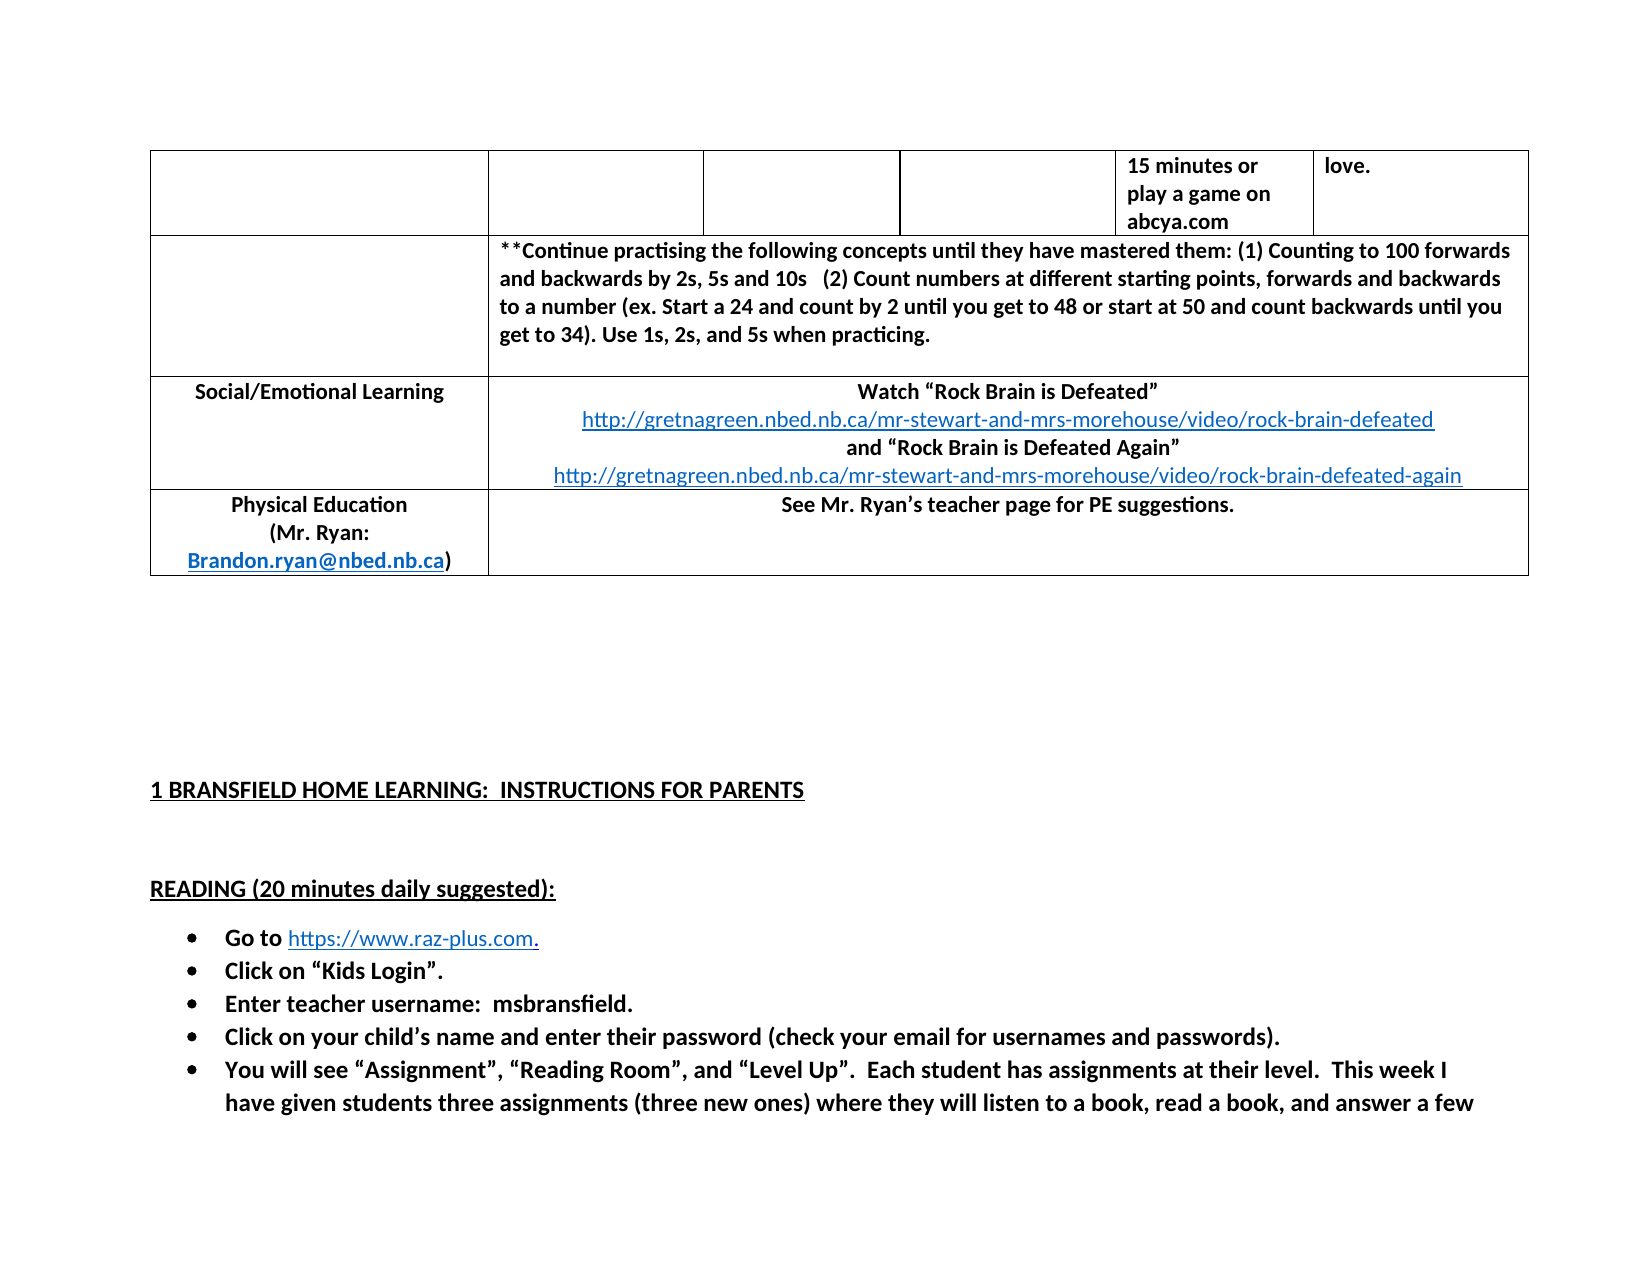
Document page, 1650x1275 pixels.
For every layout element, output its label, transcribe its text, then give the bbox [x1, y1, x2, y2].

list Click on your child’s name and enter their password (check your email for usernames and passwords). [187, 1021, 1500, 1052]
table_cell [151, 236, 488, 376]
list Click on “Kids Login”. [187, 956, 1500, 986]
table_cell **Continue practising the following concepts until they have mastered them: (1) Counting to 100 forwards and backwards by 2s, 5s and 10s (2) Count numbers at different starting points, forwards and backwards to a number (ex. Start a 24 and count by 2 until you get to 48 or start at 50 and count backwards until you get to 34). Use 1s, 2s, and 5s when practicing. [489, 236, 1528, 376]
table_cell Watch “Rock Brain is Defeated” http://gretnagreen.nbed.nb.ca/mr-stewart-and-mrs-morehouse/video/rock-brain-defeated and “Rock Brain is Defeated Again” http://gretnagreen.nbed.nb.ca/mr-stewart-and-mrs-morehouse/video/rock-brain-defeated-again [489, 377, 1528, 489]
text 1 BRANSFIELD HOME LEARNING: INSTRUCTIONS FOR PARENTS [150, 774, 1500, 804]
text READING (20 minutes daily suggested): [150, 873, 1500, 903]
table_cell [489, 151, 703, 235]
list Go to https://www.raz-plus.com. [187, 923, 1500, 953]
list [187, 1054, 1500, 1118]
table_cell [901, 151, 1115, 235]
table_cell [1116, 151, 1313, 235]
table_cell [1314, 151, 1528, 235]
table_cell See Mr. Ryan’s teacher page for PE suggestions. [489, 490, 1528, 574]
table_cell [704, 151, 899, 235]
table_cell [151, 151, 488, 235]
list Enter teacher username: msbransfield. [187, 988, 1500, 1019]
table_cell Physical Education (Mr. Ryan: Brandon.ryan@nbed.nb.ca) [151, 490, 488, 574]
table_cell Social/Emotional Learning [151, 377, 488, 489]
